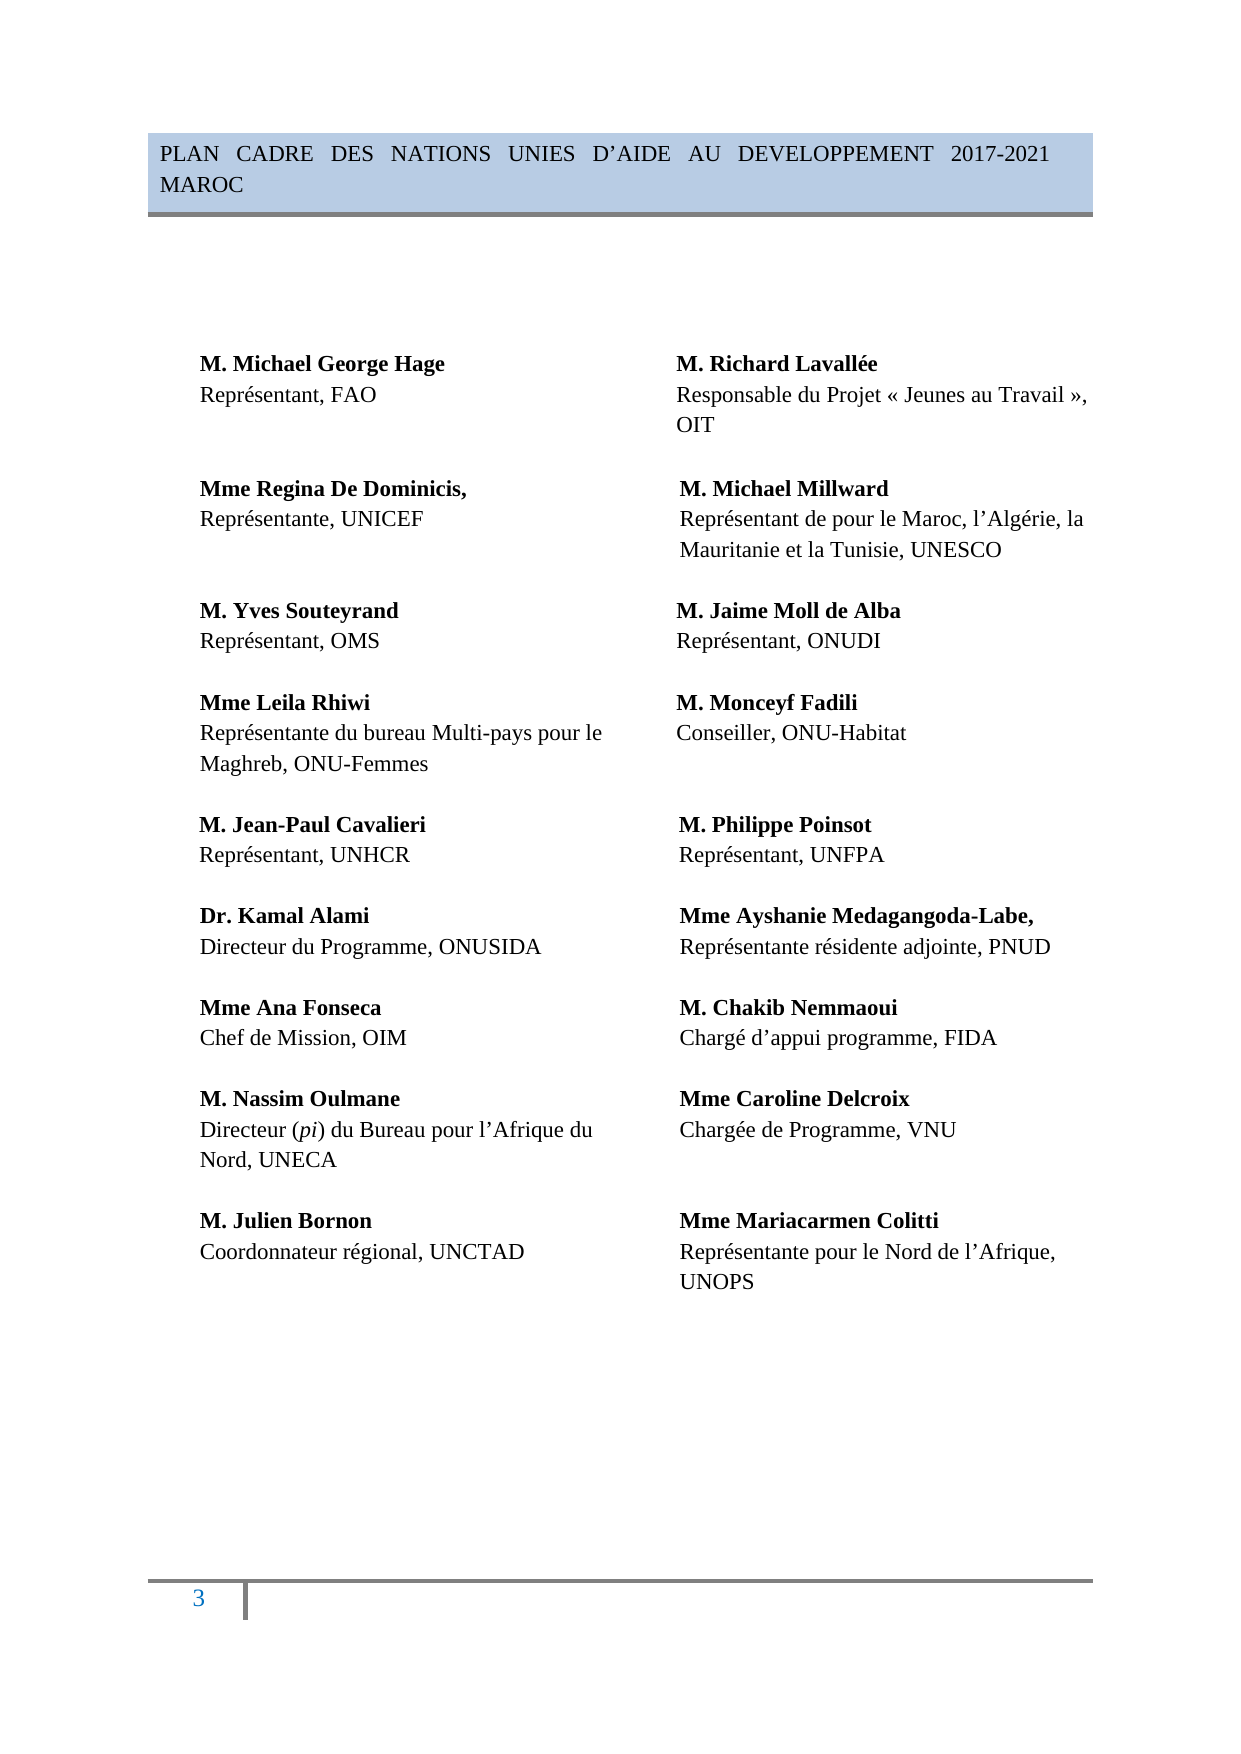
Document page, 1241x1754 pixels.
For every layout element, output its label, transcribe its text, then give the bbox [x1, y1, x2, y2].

table_cell M. Nassim Oulmane Directeur (pi) du Bureau pour l’Afrique du Nord, UNECA [148, 1051, 627, 1173]
table_cell M. Philippe Poinsot Représentant, UNFPA [628, 776, 1107, 898]
table_header M. Michael George Hage Représentant, FAO [148, 346, 627, 471]
table_cell Mme Regina De Dominicis, Représentante, UNICEF [148, 471, 627, 562]
table_cell M. Jean-Paul Cavalieri Représentant, UNHCR [148, 776, 627, 898]
table_cell M. Yves Souteyrand Représentant, OMS [148, 562, 627, 684]
table_cell M. Chakib Nemmaoui Chargé d’appui programme, FIDA [628, 990, 1107, 1051]
table_cell M. Michael Millward Représentant de pour le Maroc, l’Algérie, la Mauritanie et la Tunisie, UNESCO [628, 471, 1107, 562]
table_cell M. Julien Bornon Coordonnateur régional, UNCTAD [148, 1173, 627, 1295]
table_cell Mme Ana Fonseca Chef de Mission, OIM [148, 990, 627, 1051]
table_cell M. Jaime Moll de Alba Représentant, ONUDI [628, 562, 1107, 684]
table_cell Mme Mariacarmen Colitti Représentante pour le Nord de l’Afrique, UNOPS [628, 1173, 1107, 1295]
table_cell Mme Leila Rhiwi Représentante du bureau Multi-pays pour le Maghreb, ONU-Femmes [148, 684, 627, 776]
table_header M. Richard Lavallée Responsable du Projet « Jeunes au Travail », OIT [628, 346, 1107, 471]
table_cell Dr. Kamal Alami Directeur du Programme, ONUSIDA [148, 898, 627, 989]
table_cell Mme Ayshanie Medagangoda-Labe, Représentante résidente adjointe, PNUD [628, 898, 1107, 989]
table_cell Mme Caroline Delcroix Chargée de Programme, VNU [628, 1051, 1107, 1173]
table_cell M. Monceyf Fadili Conseiller, ONU-Habitat [628, 684, 1107, 776]
